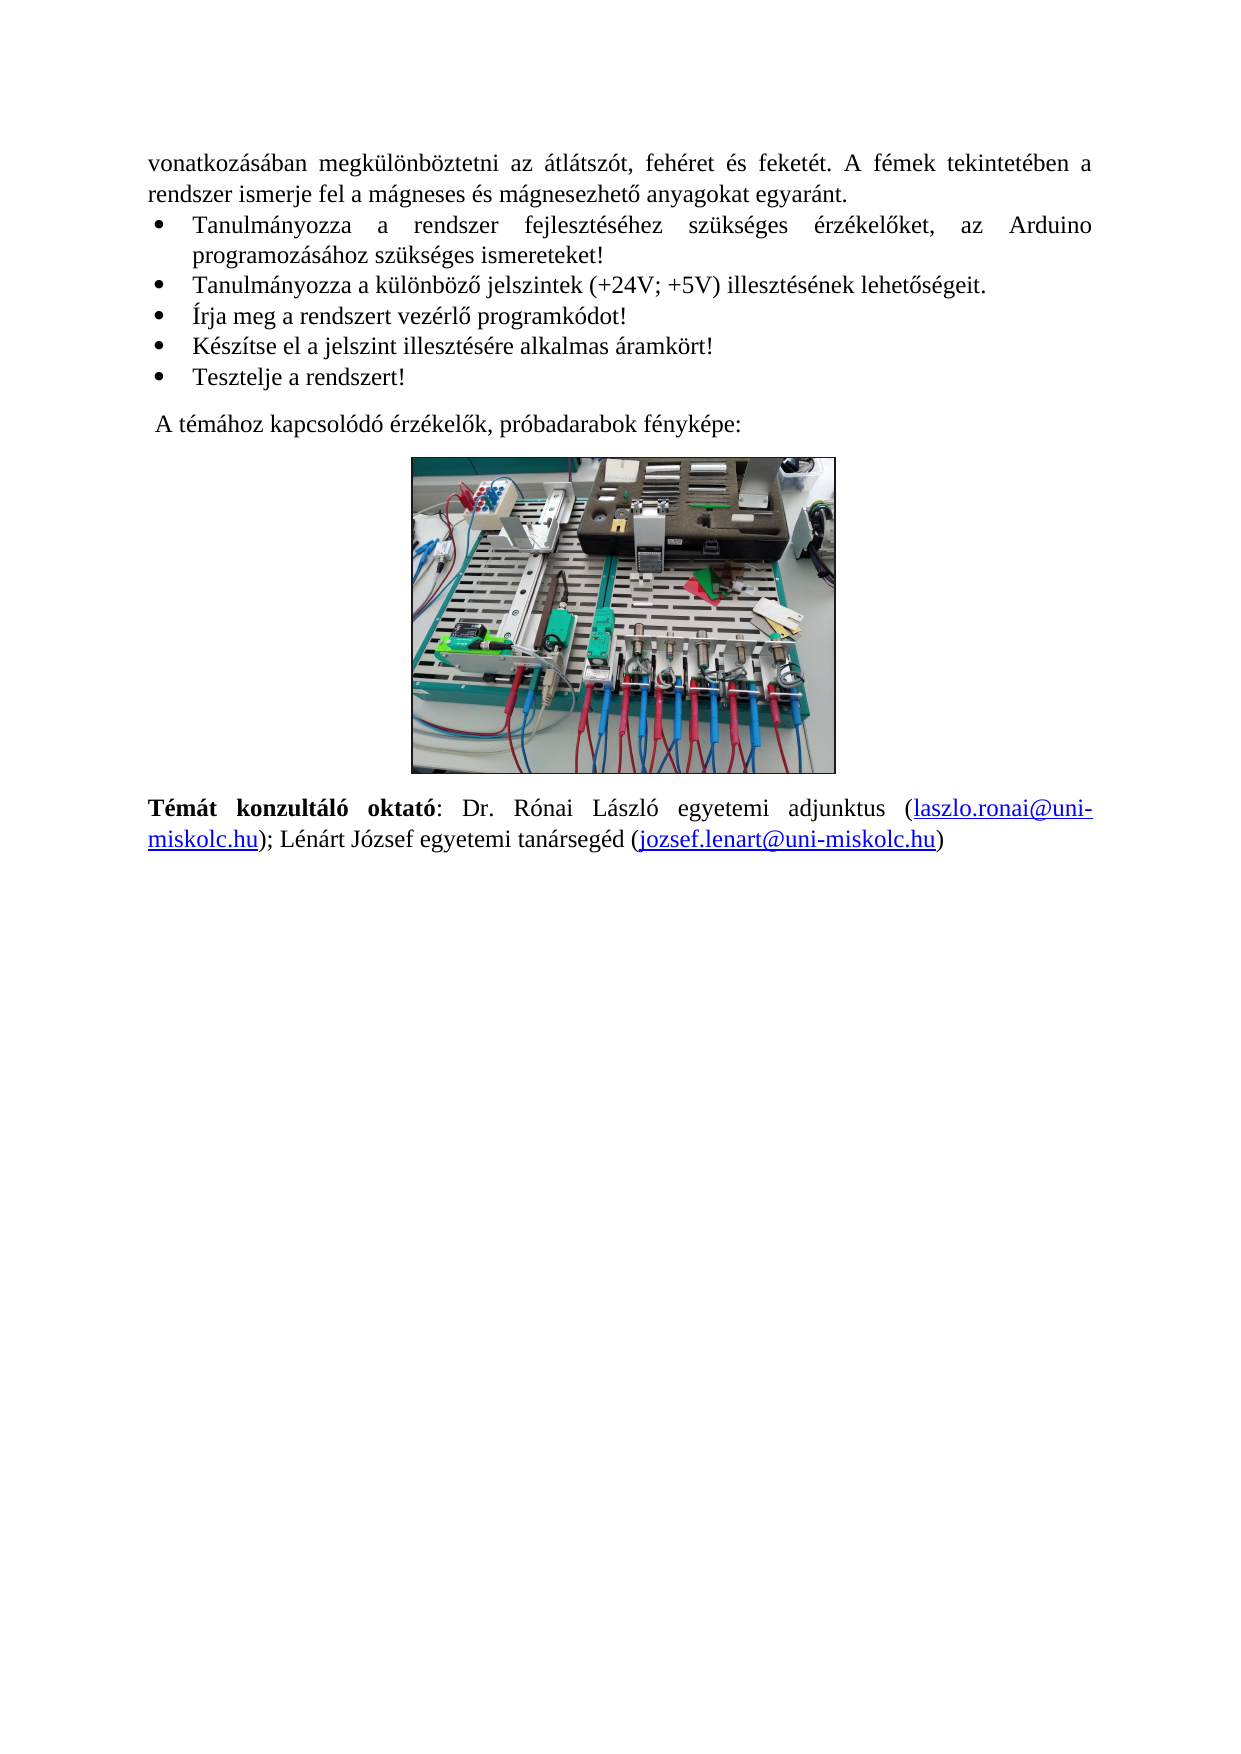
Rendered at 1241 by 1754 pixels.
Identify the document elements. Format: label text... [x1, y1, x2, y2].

list Tanulmányozza a rendszer fejlesztéséhez szükséges érzékelőket, az Arduino programozásához szükséges ismereteket! [154, 210, 1093, 269]
list Írja meg a rendszert vezérlő programkódot! [154, 301, 1093, 330]
picture [413, 458, 834, 773]
text A témához kapcsolódó érzékelők, próbadarabok fényképe: [154, 409, 1093, 438]
list Tanulmányozza a különböző jelszintek (+24V; +5V) illesztésének lehetőségeit. [154, 271, 1093, 299]
list Tesztelje a rendszert! [154, 362, 1093, 391]
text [148, 148, 1093, 207]
text Témát konzultáló oktató: Dr. Rónai László egyetemi adjunktus (laszlo.ronai@uni-miskolc.hu); Lénárt József egyetemi tanársegéd (jozsef.lenart@uni-miskolc.hu) [148, 793, 1093, 853]
list Készítse el a jelszint illesztésére alkalmas áramkört! [154, 331, 1093, 360]
